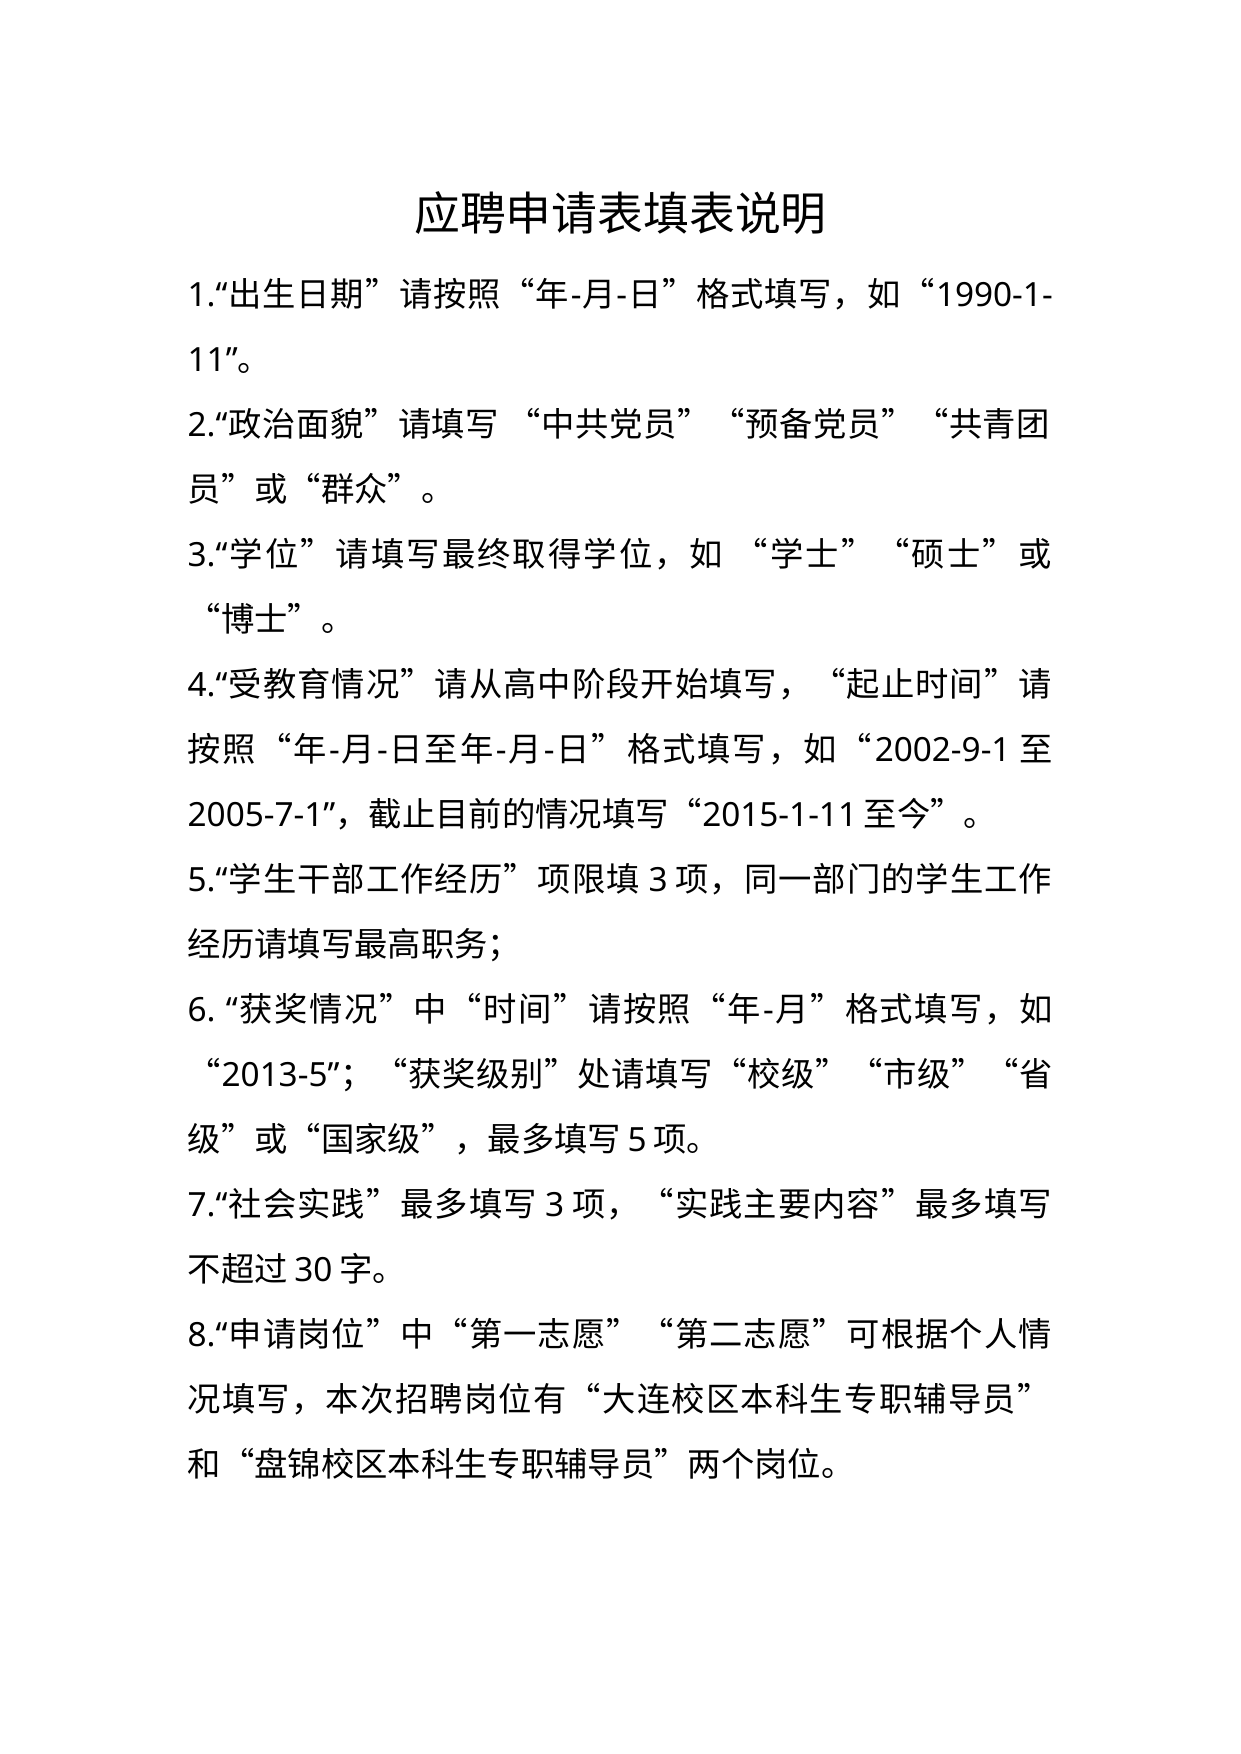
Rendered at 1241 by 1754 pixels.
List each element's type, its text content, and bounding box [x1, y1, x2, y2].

text 1.“出生日期”请按照“年-月-日”格式填写，如“1990-1-11”。 [187, 259, 1053, 389]
text 3.“学位”请填写最终取得学位，如 “学士”“硕士”或“博士”。 [187, 519, 1053, 649]
text 6. “获奖情况”中“时间”请按照“年-月”格式填写，如“2013-5”；“获奖级别”处请填写“校级”“市级”“省级”或“国家级”，最多填写5项。 [187, 974, 1053, 1169]
text 应聘申请表填表说明 [187, 162, 1053, 259]
text 4.“受教育情况”请从高中阶段开始填写，“起止时间”请按照“年-月-日至年-月-日”格式填写，如“2002-9-1至2005-7-1”，截止目前的情况填写“2015-1-11至今”。 [187, 649, 1053, 844]
text 8.“申请岗位”中“第一志愿”“第二志愿”可根据个人情况填写，本次招聘岗位有“大连校区本科生专职辅导员”和“盘锦校区本科生专职辅导员”两个岗位。 [187, 1299, 1053, 1494]
text 2.“政治面貌”请填写 “中共党员”“预备党员”“共青团员”或“群众”。 [187, 389, 1053, 519]
text 5.“学生干部工作经历”项限填3项，同一部门的学生工作经历请填写最高职务； [187, 844, 1053, 974]
text 7.“社会实践”最多填写3项，“实践主要内容”最多填写不超过30字。 [187, 1169, 1053, 1299]
